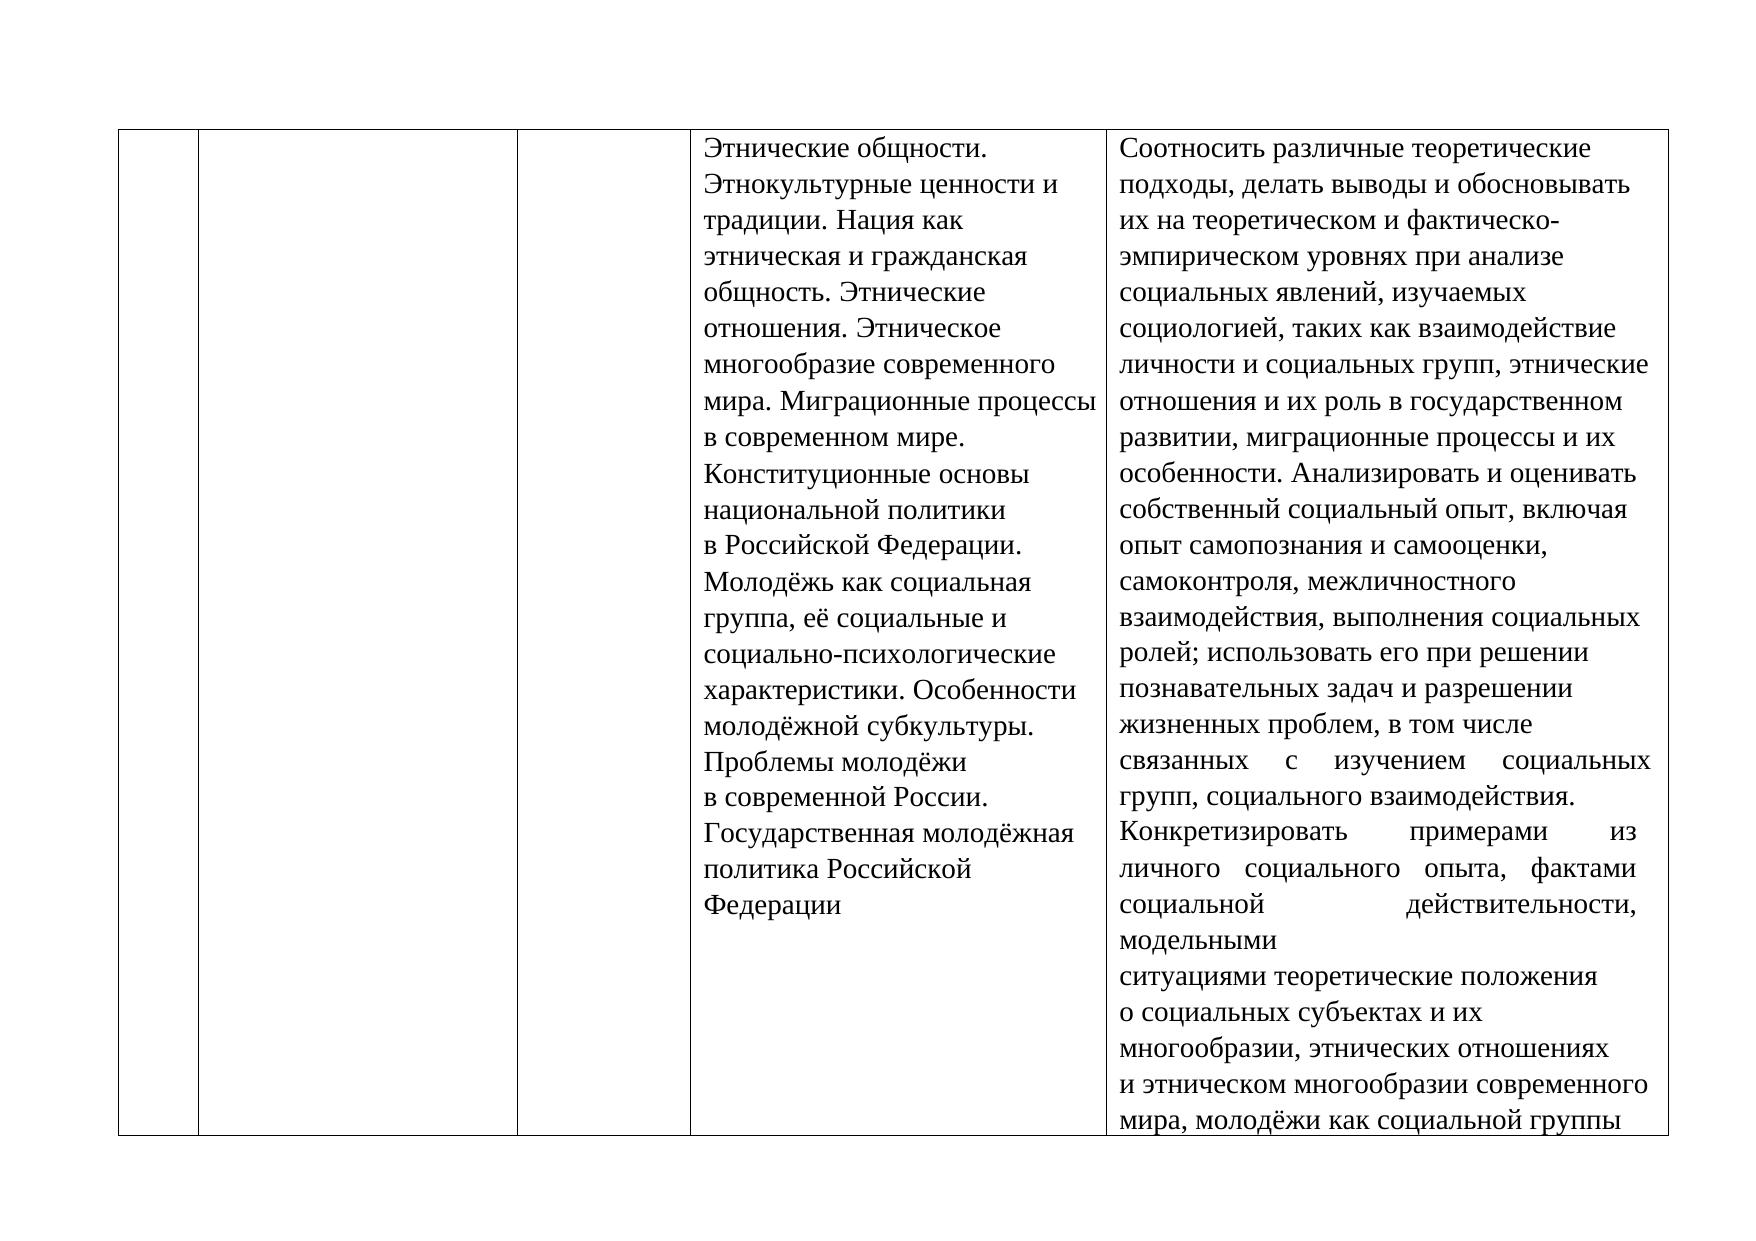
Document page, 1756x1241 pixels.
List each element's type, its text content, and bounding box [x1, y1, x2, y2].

table_header Этнические общности. Этнокультурные ценности и традиции. Нация как этническая и гражданская общность. Этнические отношения. Этническое многообразие современного мира. Миграционные процессы в современном мире. Конституционные основы национальной политики в Российской Федерации. Молодёжь как социальная группа, её социальные и социально-психологические характеристики. Особенности молодёжной субкультуры. Проблемы молодёжи в современной России. Государственная молодёжная политика Российской Федерации [691, 130, 1106, 1135]
table_header Соотносить различные теоретические подходы, делать выводы и обосновывать их на теоретическом и фактическо- эмпирическом уровнях при анализе социальных явлений, изучаемых социологией, таких как взаимодействие личности и социальных групп, этнические отношения и их роль в государственном развитии, миграционные процессы и их особенности. Анализировать и оценивать собственный социальный опыт, включая опыт самопознания и самооценки, самоконтроля, межличностного взаимодействия, выполнения социальных ролей; использовать его при решении познавательных задач и разрешении жизненных проблем, в том числе связанных с изучением социальных групп, социального взаимодействия. Конкретизировать примерами из личного социального опыта, фактами социальной действительности, модельными ситуациями теоретические положения о социальных субъектах и их многообразии, этнических отношениях и этническом многообразии современного мира, молодёжи как социальной группы [1107, 130, 1668, 1135]
table_header [518, 130, 690, 1135]
table_header [199, 130, 517, 1135]
table_header [119, 130, 198, 1135]
